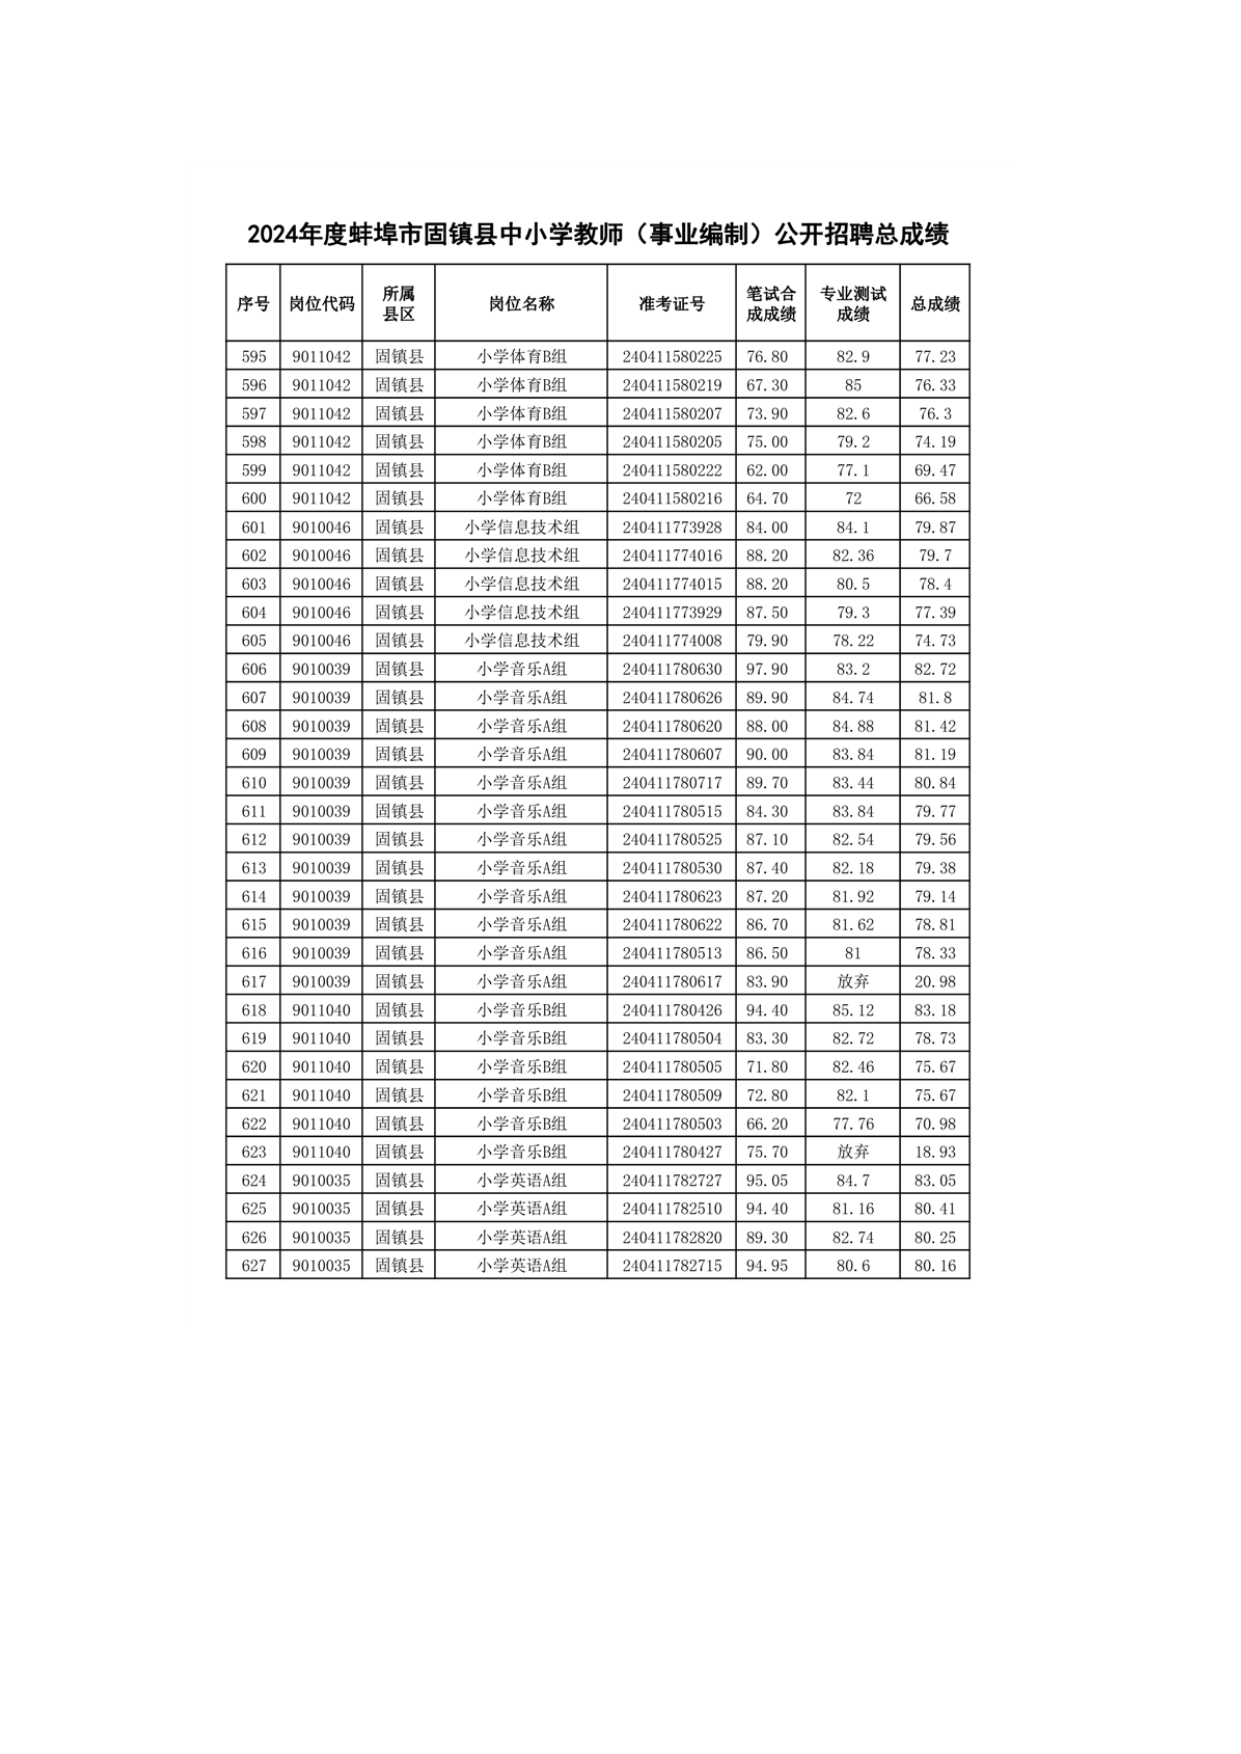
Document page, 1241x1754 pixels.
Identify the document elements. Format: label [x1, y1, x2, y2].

picture [187, 162, 1011, 1326]
